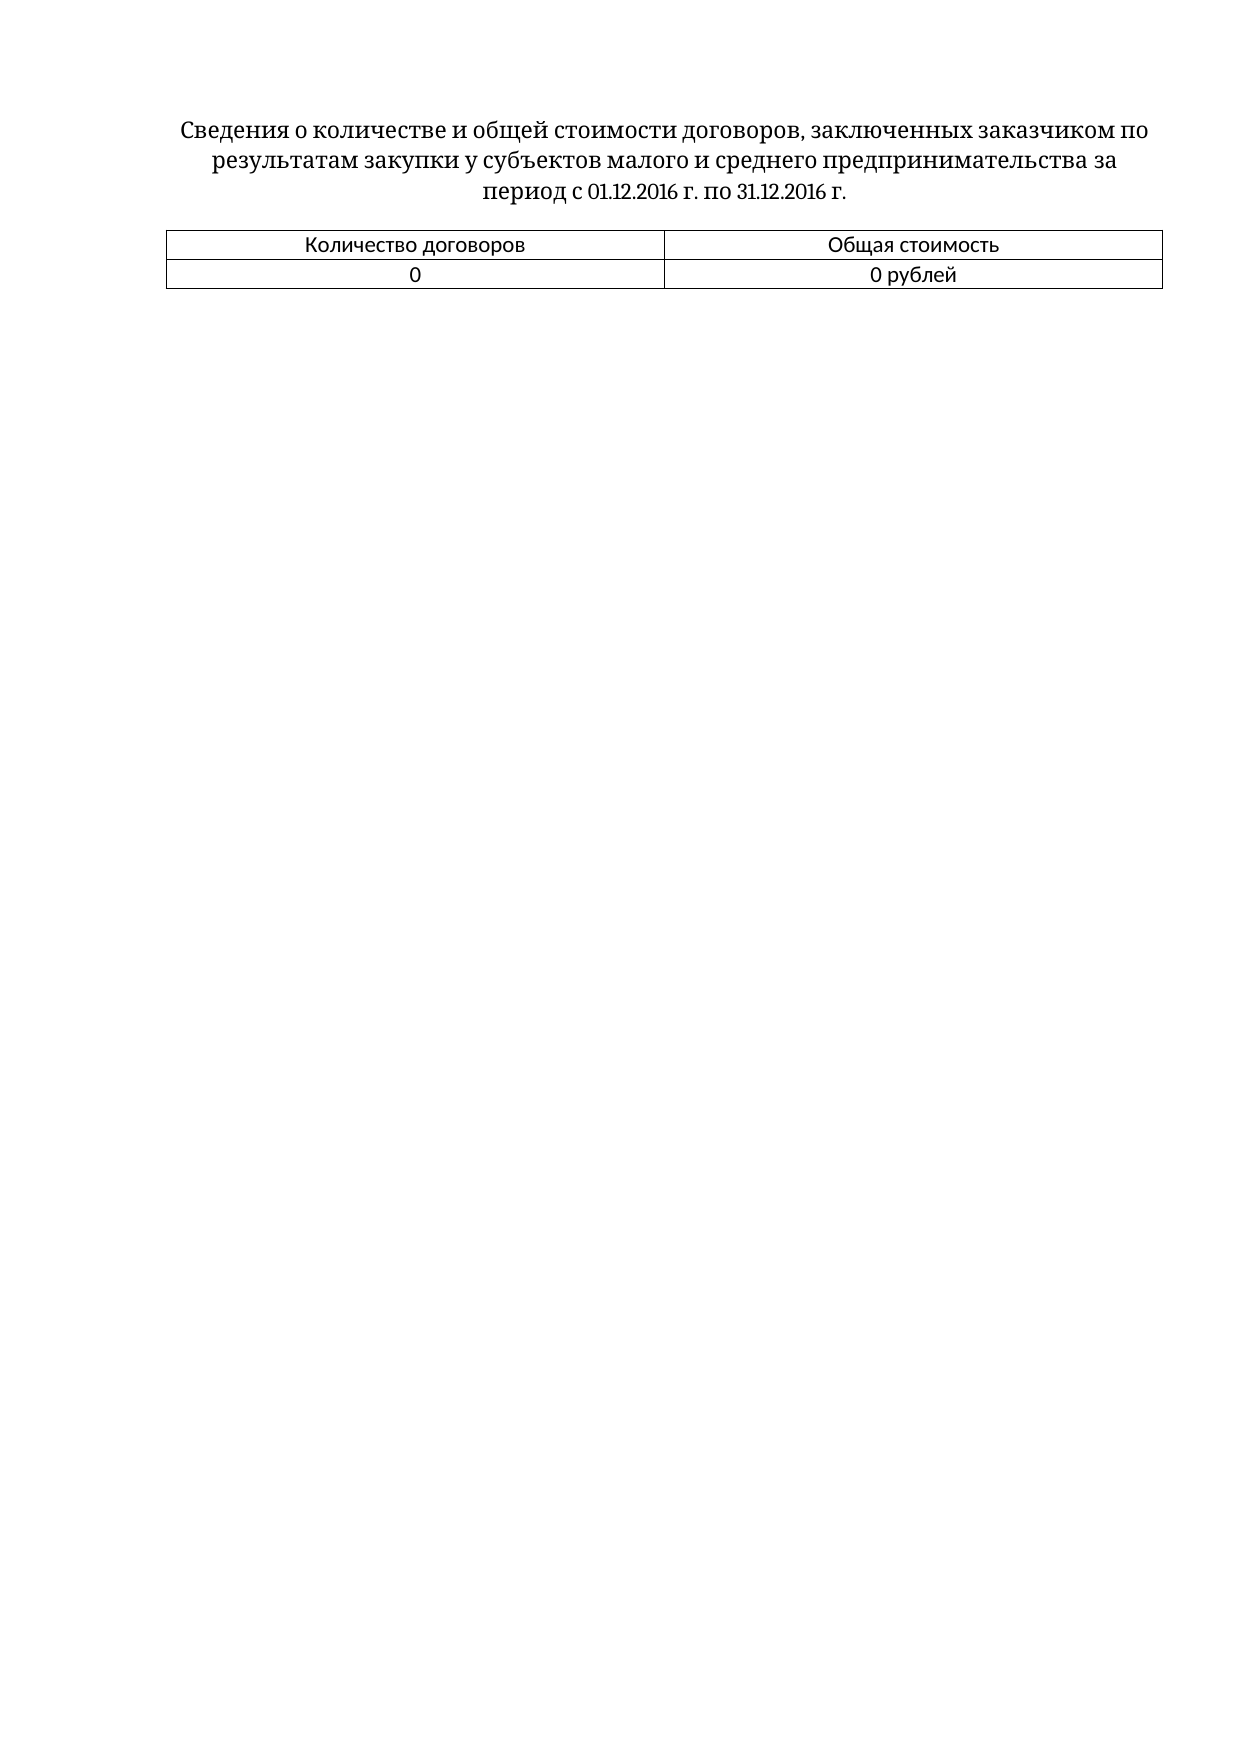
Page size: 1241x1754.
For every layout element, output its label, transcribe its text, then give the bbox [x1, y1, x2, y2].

table_header Количество договоров [167, 231, 664, 259]
text Сведения о количестве и общей стоимости договоров, заключенных заказчиком по результатам закупки у субъектов малого и среднего предпринимательства за период с 01.12.2016 г. по 31.12.2016 г. [177, 118, 1152, 205]
table_cell 0 рублей [665, 260, 1162, 288]
table_cell 0 [167, 260, 664, 288]
table_header Общая стоимость [665, 231, 1162, 259]
